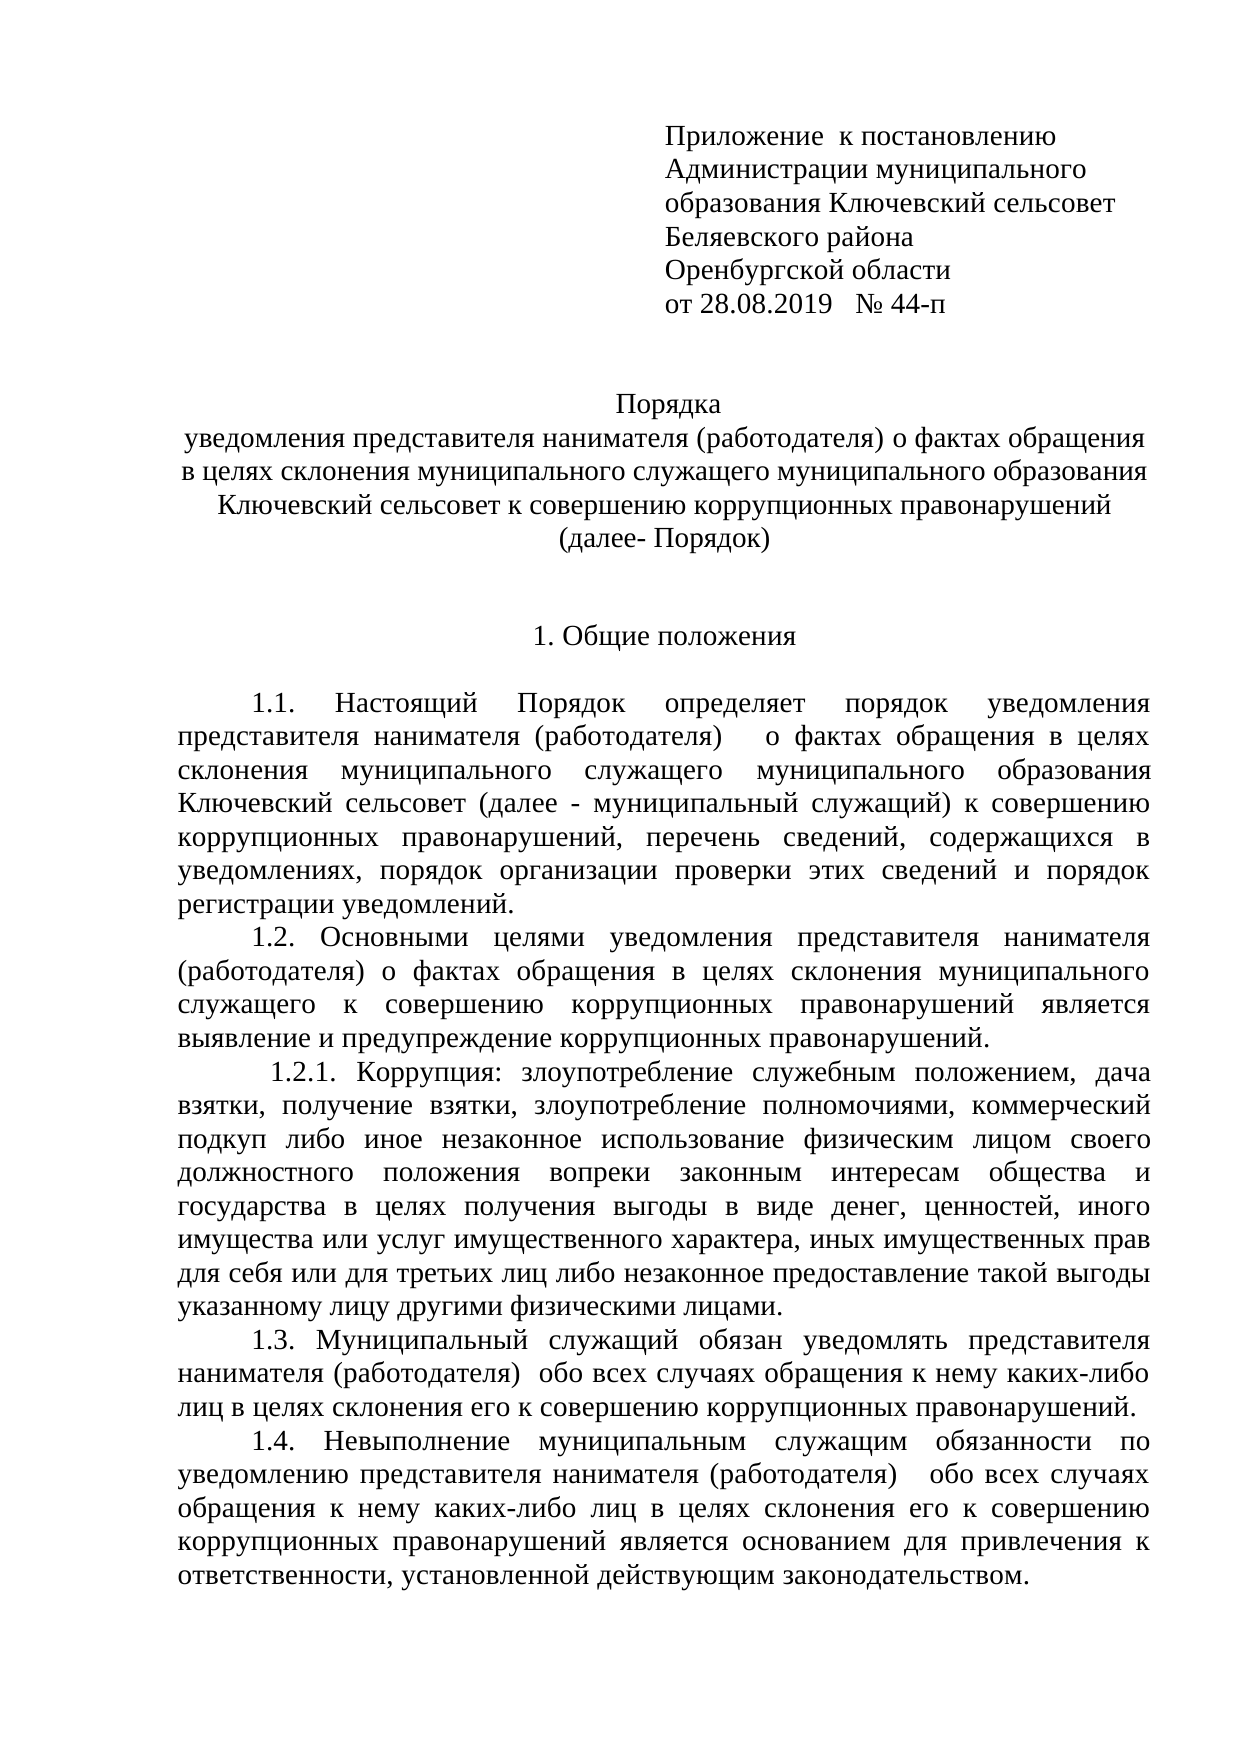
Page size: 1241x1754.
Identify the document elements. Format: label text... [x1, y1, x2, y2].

text 1.1. Настоящий Порядок определяет порядок уведомления представителя нанимателя (работодателя) о фактах обращения в целях склонения муниципального служащего муниципального образования Ключевский сельсовет (далее - муниципальный служащий) к совершению коррупционных правонарушений, перечень сведений, содержащихся в уведомлениях, порядок организации проверки этих сведений и порядок регистрации уведомлений. [177, 651, 1152, 919]
text 1.2. Основными целями уведомления представителя нанимателя (работодателя) о фактах обращения в целях склонения муниципального служащего к совершению коррупционных правонарушений является выявление и предупреждение коррупционных правонарушений. [177, 919, 1152, 1054]
text 1.2.1. Коррупция: злоупотребление служебным положением, дача взятки, получение взятки, злоупотребление полномочиями, коммерческий подкуп либо иное незаконное использование физическим лицом своего должностного положения вопреки законным интересам общества и государства в целях получения выгоды в виде денег, ценностей, иного имущества или услуг имущественного характера, иных имущественных прав для себя или для третьих лиц либо незаконное предоставление такой выгоды указанному лицу другими физическими лицами. [177, 1054, 1152, 1322]
text Оренбургской области от 28.08.2019 № 44-п [664, 252, 1152, 319]
text уведомления представителя нанимателя (работодателя) о фактах обращения в целях склонения муниципального служащего муниципального образования Ключевский сельсовет к совершению коррупционных правонарушений (далее- Порядок) [177, 420, 1152, 554]
text Порядка [177, 353, 1152, 420]
text 1.4. Невыполнение муниципальным служащим обязанности по уведомлению представителя нанимателя (работодателя) обо всех случаях обращения к нему каких-либо лиц в целях склонения его к совершению коррупционных правонарушений является основанием для привлечения к ответственности, установленной действующим законодательством. [177, 1423, 1152, 1590]
text Приложение к постановлению [664, 118, 1152, 152]
text 1. Общие положения [177, 618, 1152, 651]
text Администрации муниципального образования Ключевский сельсовет [664, 152, 1152, 219]
text Беляевского района [664, 219, 1152, 252]
text 1.3. Муниципальный служащий обязан уведомлять представителя нанимателя (работодателя) обо всех случаях обращения к нему каких-либо лиц в целях склонения его к совершению коррупционных правонарушений. [177, 1322, 1152, 1423]
